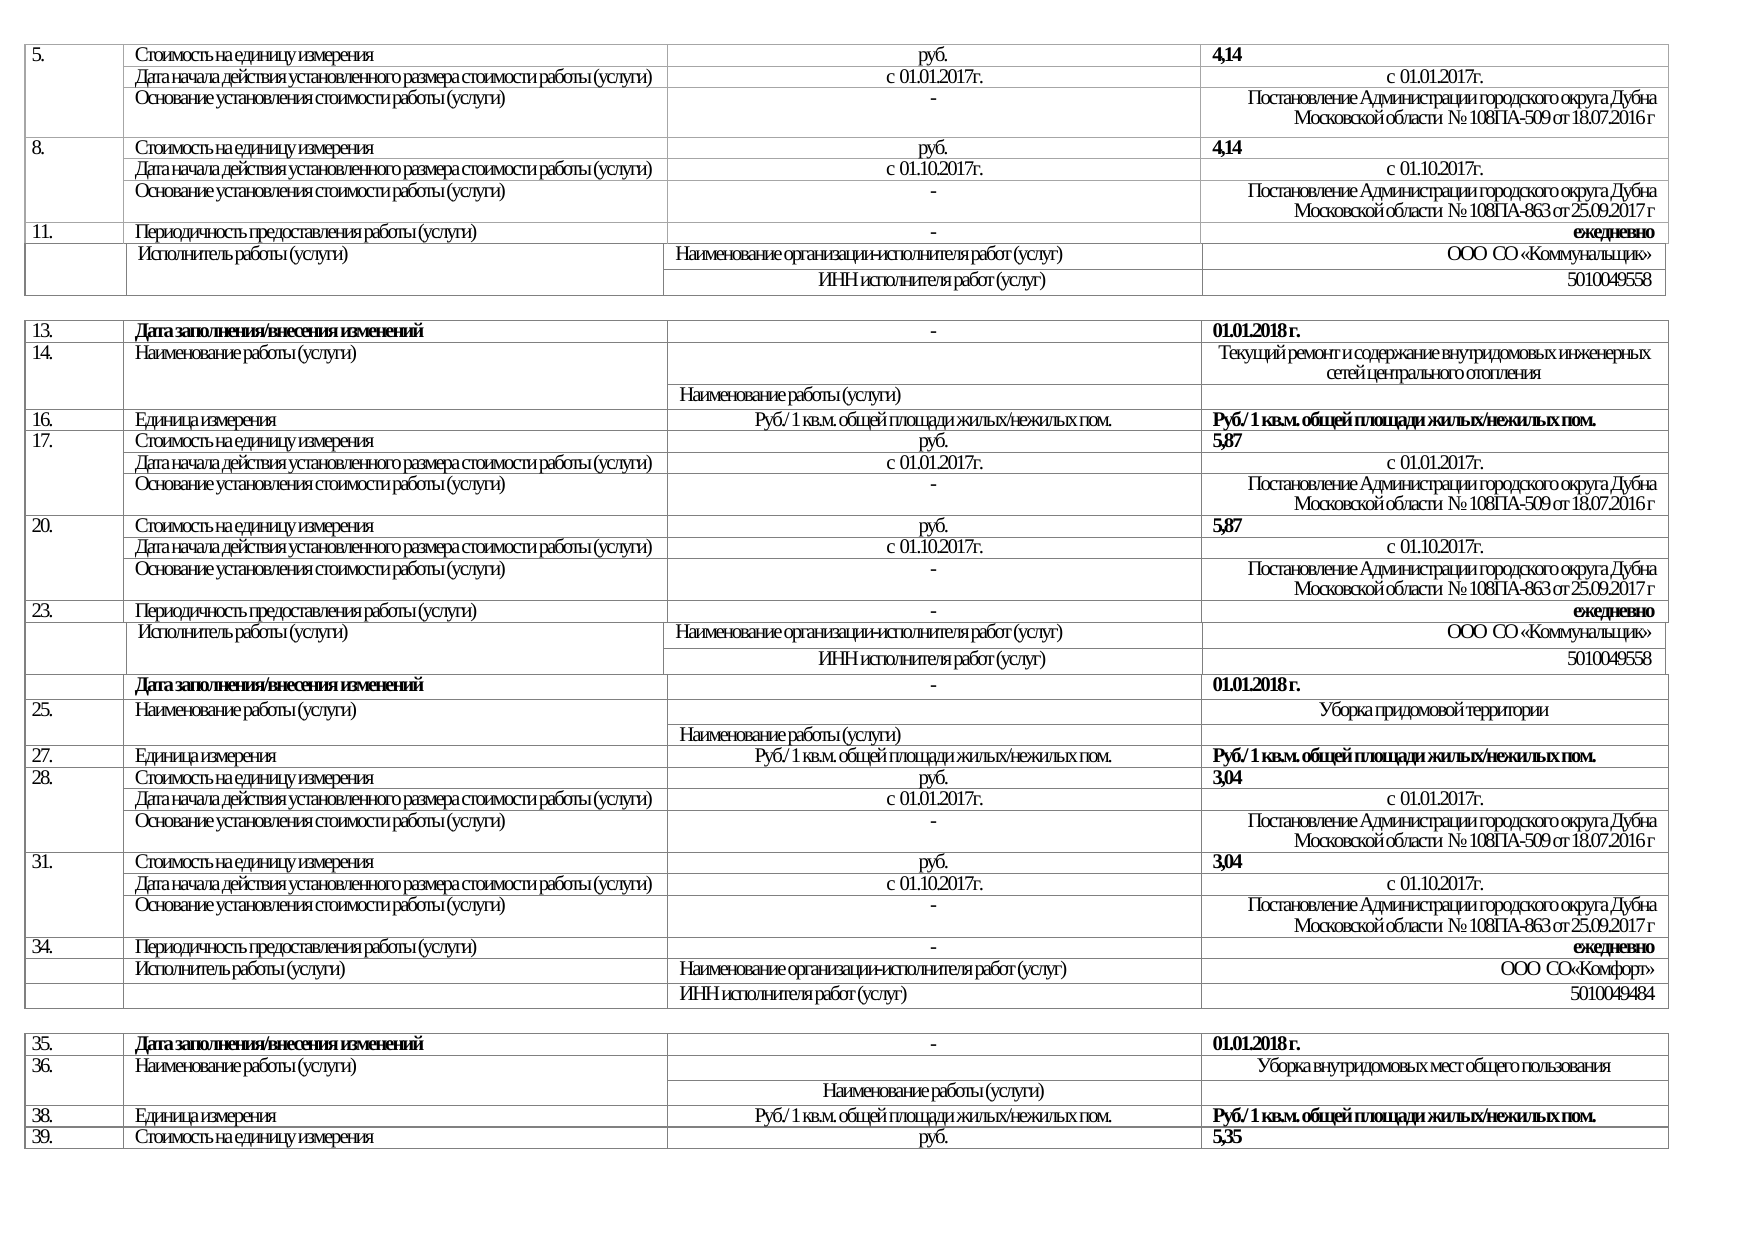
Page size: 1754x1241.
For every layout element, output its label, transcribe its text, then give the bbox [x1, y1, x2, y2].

table_cell [26, 138, 123, 222]
table_cell с 01.10.2017г. [668, 874, 1201, 894]
table_cell [668, 343, 1201, 384]
table_cell Наименование работы (услуги) [124, 1056, 667, 1105]
table_cell [26, 853, 123, 937]
table_cell руб. [668, 768, 1201, 788]
table_cell руб. [668, 853, 1201, 873]
table_cell Дата начала действия установленного размера стоимости работы (услуги) [124, 874, 667, 894]
table_cell Наименование работы (услуги) [124, 700, 667, 745]
table_cell ежедневно [1202, 601, 1668, 622]
table_cell Периодичность предоставления работы (услуги) [124, 938, 667, 958]
table_cell Основание установления стоимости работы (услуги) [124, 559, 667, 600]
table_cell ИНН исполнителя работ (услуг) [664, 270, 1202, 295]
table_cell Основание установления стоимости работы (услуги) [124, 88, 667, 137]
table_cell - [668, 181, 1200, 222]
table_cell Основание установления стоимости работы (услуги) [124, 474, 667, 515]
table_cell Единица измерения [124, 746, 667, 767]
table_cell Руб./ 1 кв.м. общей площади жилых/нежилых пом. [668, 1106, 1201, 1126]
table_cell Единица измерения [124, 410, 667, 430]
table_cell - [668, 601, 1201, 622]
table_cell [124, 984, 667, 1008]
table_cell руб. [668, 431, 1201, 452]
table_cell - [668, 474, 1201, 515]
table_cell ООО СО«Комфорт» [1202, 959, 1668, 983]
table_cell [26, 1106, 123, 1126]
table_cell с 01.10.2017г. [1201, 159, 1668, 180]
table_header [26, 1034, 123, 1055]
table_cell Периодичность предоставления работы (услуги) [124, 601, 667, 622]
table_cell ежедневно [1202, 938, 1668, 958]
table_cell ежедневно [1201, 223, 1668, 243]
table_cell Наименование организации-исполнителя работ (услуг) [664, 244, 1202, 269]
table_cell Постановление Администрации городского округа Дубна Московской области № 108ПА-863 от 25.09.2017 г [1202, 896, 1668, 937]
table_cell Стоимость на единицу измерения [124, 431, 667, 452]
table_cell - [668, 811, 1201, 852]
table_cell [26, 938, 123, 958]
table_cell Руб./ 1 кв.м. общей площади жилых/нежилых пом. [1202, 746, 1668, 767]
table_cell - [668, 559, 1201, 600]
table_header Дата заполнения/внесения изменений [124, 1034, 667, 1055]
table_header Дата заполнения/внесения изменений [124, 321, 667, 342]
table_cell Дата начала действия установленного размера стоимости работы (услуги) [124, 538, 667, 558]
table_cell с 01.10.2017г. [668, 538, 1201, 558]
table_cell 01.01.2018 г. [1202, 675, 1668, 699]
table_cell Стоимость на единицу измерения [124, 138, 667, 158]
table_cell - [668, 675, 1201, 699]
table_cell [26, 410, 123, 430]
table_cell [668, 700, 1201, 724]
table_cell 5010049558 [1203, 270, 1665, 295]
table_cell [26, 675, 123, 699]
table_cell с 01.01.2017г. [668, 789, 1201, 810]
table_cell с 01.01.2017г. [668, 67, 1200, 87]
table_cell [26, 601, 123, 622]
table_cell ООО СО «Коммунальщик» [1203, 244, 1665, 269]
table_header [26, 321, 123, 342]
table_cell руб. [668, 45, 1200, 66]
table_cell Постановление Администрации городского округа Дубна Московской области № 108ПА-509 от 18.07.2016 г [1202, 474, 1668, 515]
table_cell с 01.10.2017г. [1202, 874, 1668, 894]
table_cell Основание установления стоимости работы (услуги) [124, 811, 667, 852]
table_cell [1202, 385, 1668, 409]
table_cell Уборка придомовой территории [1202, 700, 1668, 724]
table_cell - [668, 896, 1201, 937]
table_cell [26, 700, 123, 745]
table_cell Уборка внутридомовых мест общего пользования [1202, 1056, 1668, 1080]
table_cell [668, 1056, 1201, 1080]
table_cell [26, 959, 123, 983]
table_cell Наименование организации-исполнителя работ (услуг) [664, 623, 1202, 648]
table_cell Стоимость на единицу измерения [124, 516, 667, 537]
table_cell Наименование работы (услуги) [124, 343, 667, 409]
table_cell 5,87 [1202, 516, 1668, 537]
table_cell [26, 223, 123, 243]
table_cell 3,04 [1202, 853, 1668, 873]
table_cell [26, 984, 123, 1008]
table_header - [668, 321, 1201, 342]
table_cell [1202, 725, 1668, 745]
table_cell Стоимость на единицу измерения [124, 853, 667, 873]
table_cell - [668, 88, 1200, 137]
table_cell [26, 431, 123, 515]
table_cell Стоимость на единицу измерения [124, 768, 667, 788]
table_cell 5010049558 [1203, 649, 1665, 674]
table_cell с 01.10.2017г. [1202, 538, 1668, 558]
table_cell Исполнитель работы (услуги) [124, 959, 667, 983]
table_cell Дата начала действия установленного размера стоимости работы (услуги) [124, 789, 667, 810]
table_cell Руб./ 1 кв.м. общей площади жилых/нежилых пом. [1202, 1106, 1668, 1126]
table_cell Дата заполнения/внесения изменений [124, 675, 667, 699]
table_cell Руб./ 1 кв.м. общей площади жилых/нежилых пом. [668, 410, 1201, 430]
table_cell Дата начала действия установленного размера стоимости работы (услуги) [124, 159, 667, 180]
table_cell руб. [668, 516, 1201, 537]
table_cell Руб./ 1 кв.м. общей площади жилых/нежилых пом. [668, 746, 1201, 767]
table_cell [26, 768, 123, 852]
table_cell Исполнитель работы (услуги) [127, 244, 663, 295]
table_cell Стоимость на единицу измерения [124, 45, 667, 66]
table_cell Наименование работы (услуги) [668, 385, 1201, 409]
table_cell ИНН исполнителя работ (услуг) [668, 984, 1201, 1008]
table_header 01.01.2018 г. [1202, 321, 1668, 342]
table_cell ИНН исполнителя работ (услуг) [664, 649, 1202, 674]
table_cell 4,14 [1201, 138, 1668, 158]
table_cell [1202, 1081, 1668, 1105]
table_cell Основание установления стоимости работы (услуги) [124, 181, 667, 222]
table_cell - [668, 938, 1201, 958]
table_cell [26, 746, 123, 767]
table_cell - [668, 223, 1200, 243]
table_cell Наименование работы (услуги) [668, 1081, 1201, 1105]
table_cell [26, 1128, 123, 1148]
table_cell руб. [668, 138, 1200, 158]
table_cell Исполнитель работы (услуги) [127, 623, 663, 674]
table_cell [26, 45, 123, 137]
table_cell Руб./ 1 кв.м. общей площади жилых/нежилых пом. [1202, 410, 1668, 430]
table_cell Постановление Администрации городского округа Дубна Московской области № 108ПА-863 от 25.09.2017 г [1202, 559, 1668, 600]
table_cell Основание установления стоимости работы (услуги) [124, 896, 667, 937]
table_cell [26, 623, 126, 674]
table_cell с 01.10.2017г. [668, 159, 1200, 180]
table_header - [668, 1034, 1201, 1055]
table_cell Единица измерения [124, 1106, 667, 1126]
table_cell с 01.01.2017г. [1202, 789, 1668, 810]
table_cell Наименование организации-исполнителя работ (услуг) [668, 959, 1201, 983]
table_cell 5,87 [1202, 431, 1668, 452]
table_cell 5,35 [1202, 1128, 1668, 1148]
table_cell [26, 1056, 123, 1105]
table_cell Дата начала действия установленного размера стоимости работы (услуги) [124, 453, 667, 473]
table_cell [26, 343, 123, 409]
table_cell Постановление Администрации городского округа Дубна Московской области № 108ПА-509 от 18.07.2016 г [1201, 88, 1668, 137]
table_cell Постановление Администрации городского округа Дубна Московской области № 108ПА-509 от 18.07.2016 г [1202, 811, 1668, 852]
table_cell с 01.01.2017г. [1202, 453, 1668, 473]
table_cell [26, 516, 123, 600]
table_cell Дата начала действия установленного размера стоимости работы (услуги) [124, 67, 667, 87]
table_cell 3,04 [1202, 768, 1668, 788]
table_cell [26, 244, 126, 295]
table_cell с 01.01.2017г. [668, 453, 1201, 473]
table_cell Наименование работы (услуги) [668, 725, 1201, 745]
table_cell с 01.01.2017г. [1201, 67, 1668, 87]
table_cell Стоимость на единицу измерения [124, 1128, 667, 1148]
table_cell Постановление Администрации городского округа Дубна Московской области № 108ПА-863 от 25.09.2017 г [1201, 181, 1668, 222]
table_cell 5010049484 [1202, 984, 1668, 1008]
table_cell Периодичность предоставления работы (услуги) [124, 223, 667, 243]
table_header 01.01.2018 г. [1202, 1034, 1668, 1055]
table_cell ООО СО «Коммунальщик» [1203, 623, 1665, 648]
table_cell 4,14 [1201, 45, 1668, 66]
table_cell руб. [668, 1128, 1201, 1148]
table_cell Текущий ремонт и содержание внутридомовых инженерных сетей центрального отопления [1202, 343, 1668, 384]
